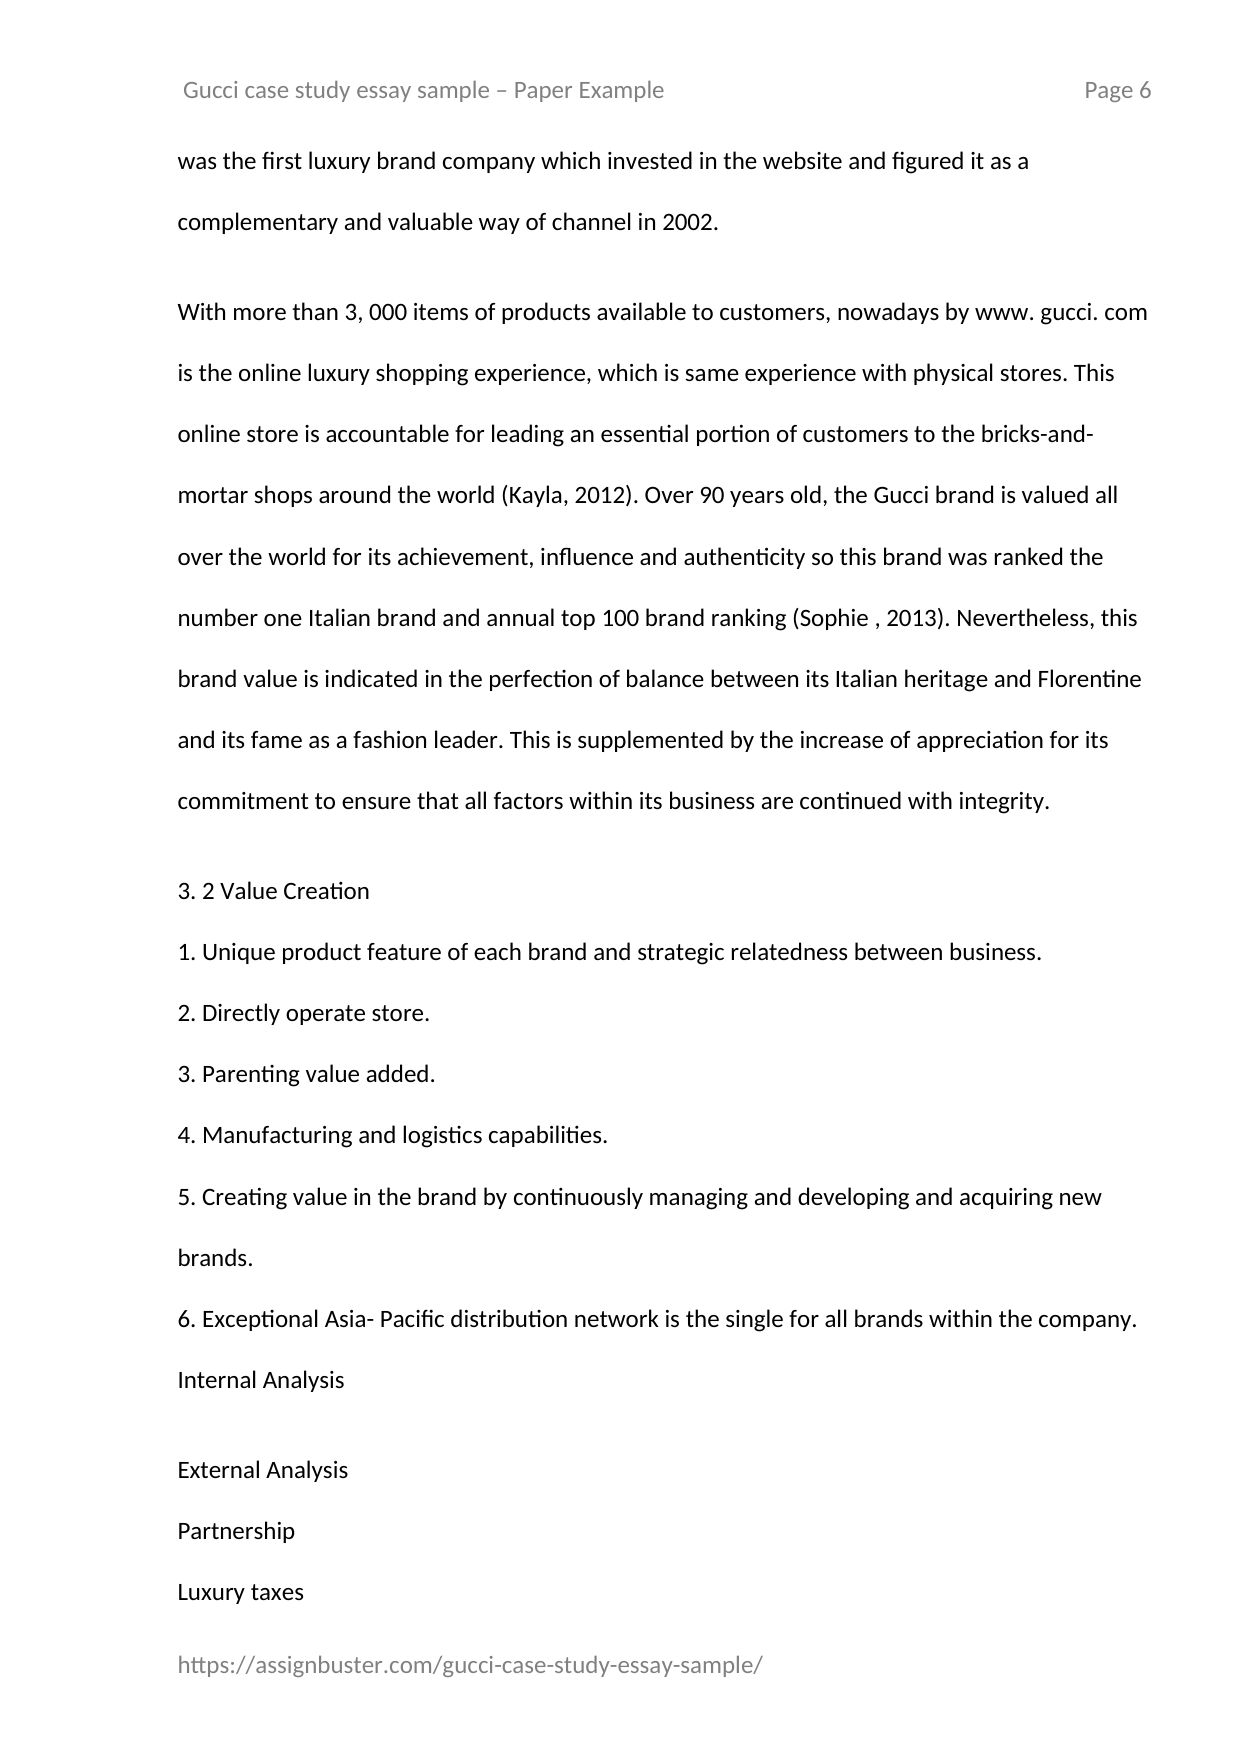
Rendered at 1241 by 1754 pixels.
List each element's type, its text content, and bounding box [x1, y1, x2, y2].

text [177, 145, 1152, 237]
text With more than 3, 000 items of products available to customers, nowadays by www. gucci. com is the online luxury shopping experience, which is same experience with physical stores. This online store is accountable for leading an essential portion of customers to the bricks-and-mortar shops around the world (Kayla, 2012). Over 90 years old, the Gucci brand is valued all over the world for its achievement, influence and authenticity so this brand was ranked the number one Italian brand and annual top 100 brand ranking (Sophie , 2013). Nevertheless, this brand value is indicated in the perfection of balance between its Italian heritage and Florentine and its fame as a fashion leader. This is supplemented by the increase of appreciation for its commitment to ensure that all factors within its business are continued with integrity. [177, 297, 1152, 815]
text 3. 2 Value Creation 1. Unique product feature of each brand and strategic relatedness between business. 2. Directly operate store. 3. Parenting value added. 4. Manufacturing and logistics capabilities. 5. Creating value in the brand by continuously managing and developing and acquiring new brands. 6. Exceptional Asia- Pacific distribution network is the single for all brands within the company. Internal Analysis [177, 875, 1152, 1394]
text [177, 1454, 1152, 1607]
